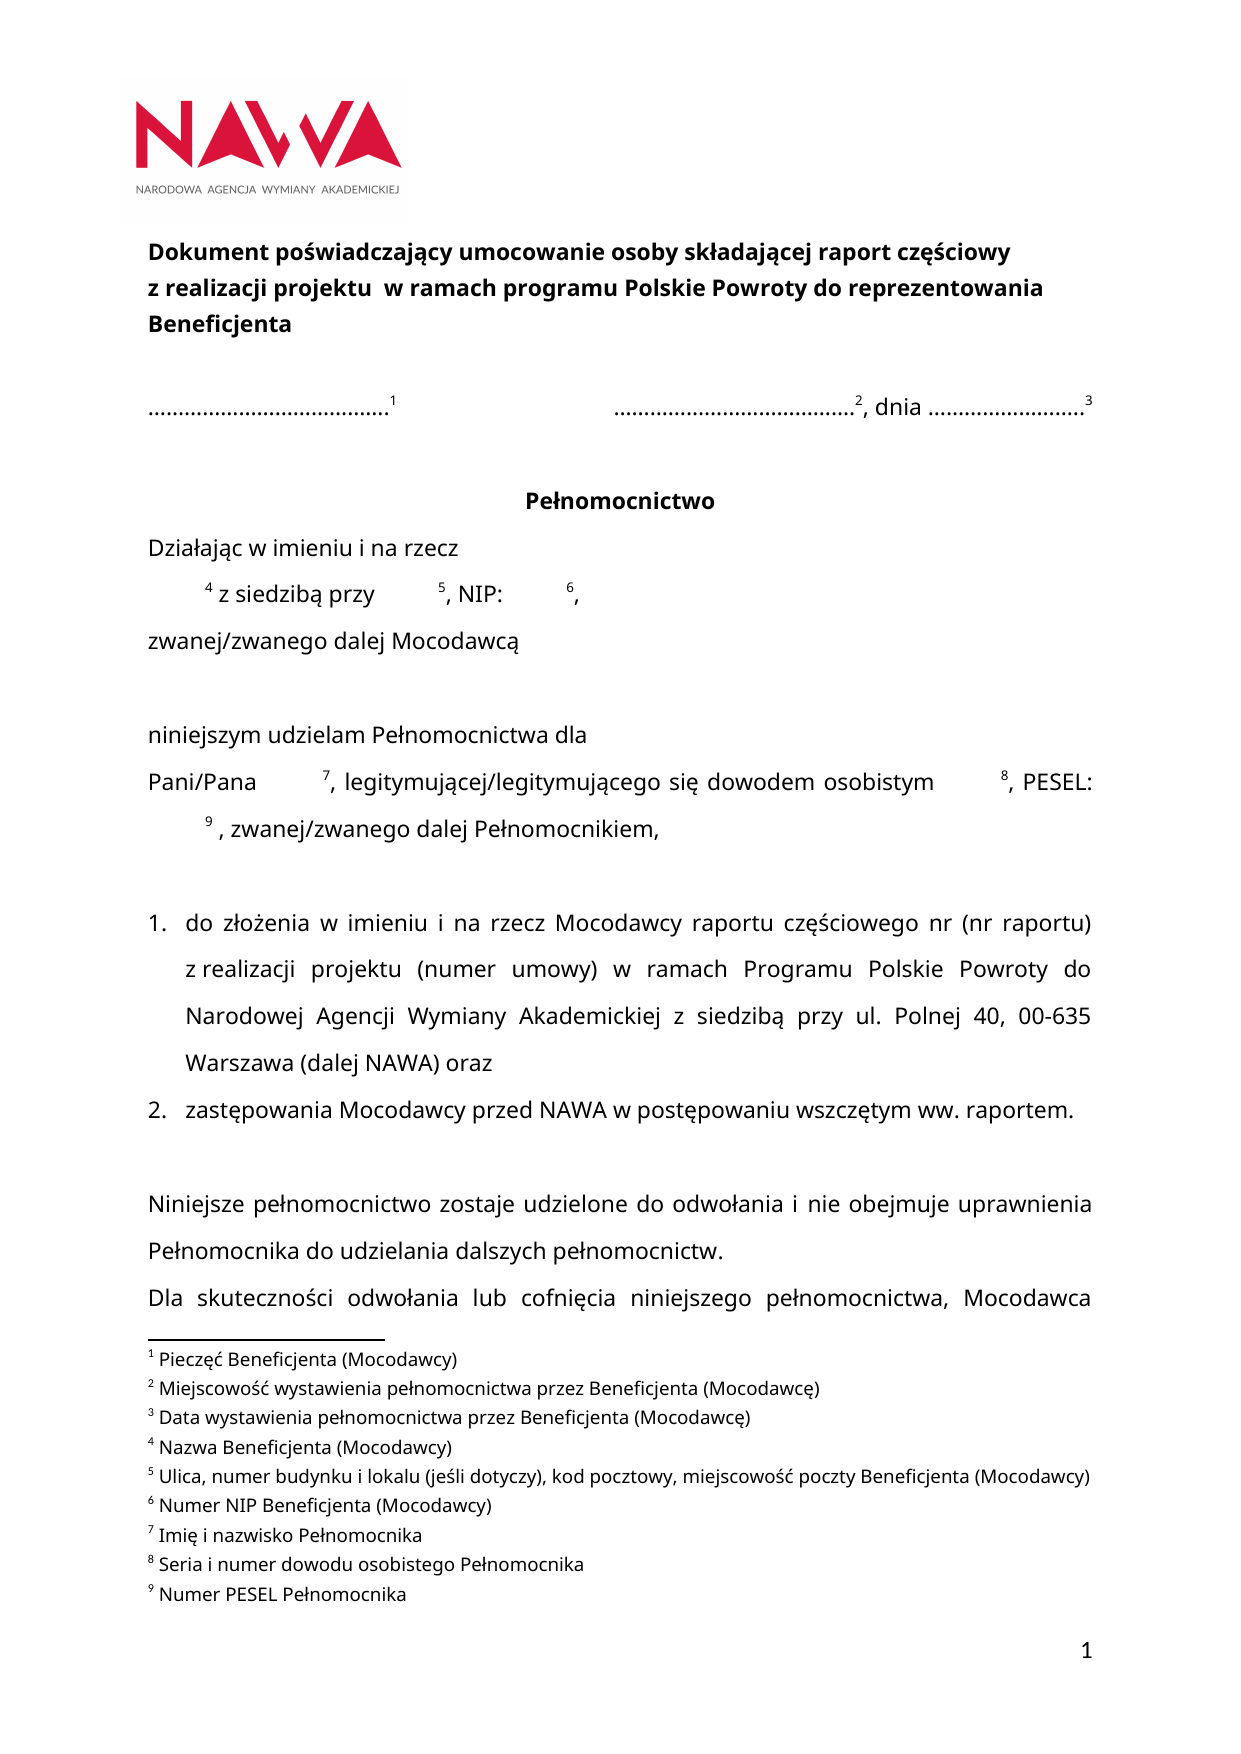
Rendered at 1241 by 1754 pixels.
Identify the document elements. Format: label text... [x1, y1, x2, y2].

list zastępowania Mocodawcy przed NAWA w postępowaniu wszczętym ww. raportem. [148, 1094, 1093, 1125]
text zwanej/zwanego dalej Mocodawcą [148, 625, 1093, 657]
text …………………………………. …………………………………., dnia …………………….. [148, 391, 1093, 422]
text z siedzibą przy , NIP: , [148, 578, 1093, 610]
text Niniejsze pełnomocnictwo zostaje udzielone do odwołania i nie obejmuje uprawnienia Pełnomocnika do udzielania dalszych pełnomocnictw. [148, 1188, 1093, 1266]
text Dokument poświadczający umocowanie osoby składającej raport częściowy z realizacji projektu w ramach programu Polskie Powroty do reprezentowania Beneficjenta [148, 236, 1093, 339]
list do złożenia w imieniu i na rzecz Mocodawcy raportu częściowego nr (nr raportu) z realizacji projektu (numer umowy) w ramach Programu Polskie Powroty do Narodowej Agencji Wymiany Akademickiej z siedzibą przy ul. Polnej 40, 00-635 Warszawa (dalej NAWA) oraz [148, 907, 1093, 1078]
text niniejszym udzielam Pełnomocnictwa dla [148, 719, 1093, 750]
picture [114, 75, 412, 223]
text Pełnomocnictwo [148, 485, 1093, 516]
text Działając w imieniu i na rzecz [148, 532, 1093, 563]
text Pani/Pana , legitymującej/legitymującego się dowodem osobistym , PESEL: , zwanej/zwanego dalej Pełnomocnikiem, [148, 766, 1093, 844]
